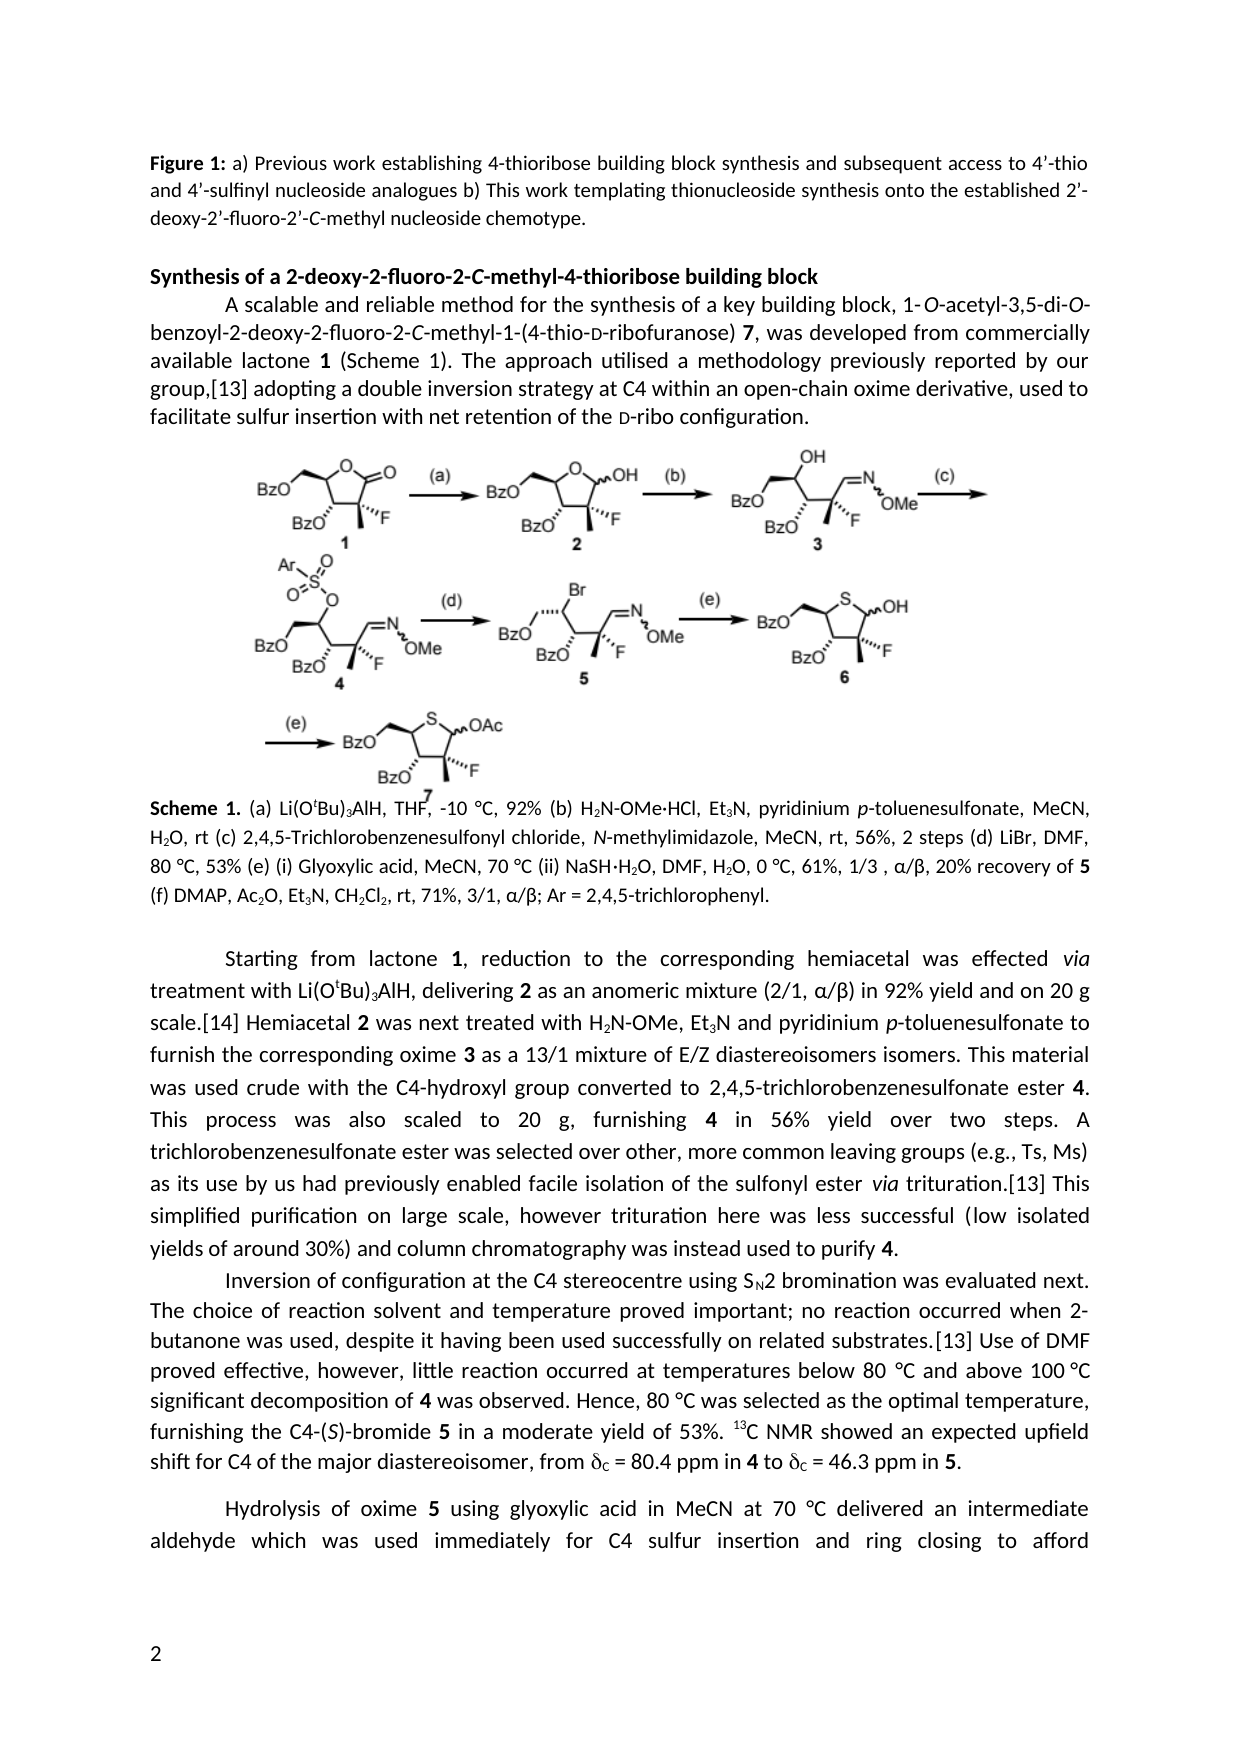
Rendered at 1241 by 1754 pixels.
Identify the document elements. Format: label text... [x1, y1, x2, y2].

text A scalable and reliable method for the synthesis of a key building block, 1-O-acetyl-3,5-di-O-benzoyl-2-deoxy-2-fluoro-2-C-methyl-1-(4-thio-d-ribofuranose) 7, was developed from commercially available lactone 1 (Scheme 1). The approach utilised a methodology previously reported by our group,[13] adopting a double inversion strategy at C4 within an open-chain oxime derivative, used to facilitate sulfur insertion with net retention of the d-ribo configuration. [150, 290, 1090, 431]
text Figure 1: a) Previous work establishing 4-thioribose building block synthesis and subsequent access to 4’-thio and 4’-sulfinyl nucleoside analogues b) This work templating thionucleoside synthesis onto the established 2’-deoxy-2’-fluoro-2’-C-methyl nucleoside chemotype. [150, 150, 1090, 230]
text Starting from lactone 1, reduction to the corresponding hemiacetal was effected via treatment with Li(OtBu)3AlH, delivering 2 as an anomeric mixture (2/1, α/β) in 92% yield and on 20 g scale.[14] Hemiacetal 2 was next treated with H2N-OMe, Et3N and pyridinium p-toluenesulfonate to furnish the corresponding oxime 3 as a 13/1 mixture of E/Z diastereoisomers isomers. This material was used crude with the C4-hydroxyl group converted to 2,4,5-trichlorobenzenesulfonate ester 4. This process was also scaled to 20 g, furnishing 4 in 56% yield over two steps. A trichlorobenzenesulfonate ester was selected over other, more common leaving groups (e.g., Ts, Ms) as its use by us had previously enabled facile isolation of the sulfonyl ester via trituration.[13] This simplified purification on large scale, however trituration here was less successful (low isolated yields of around 30%) and column chromatography was instead used to purify 4. [150, 944, 1090, 1262]
text Scheme 1. (a) Li(OtBu)3AlH, THF, -10 °C, 92% (b) H2N-OMe·HCl, Et3N, pyridinium p-toluenesulfonate, MeCN, H2O, rt (c) 2,4,5-Trichlorobenzenesulfonyl chloride, N-methylimidazole, MeCN, rt, 56%, 2 steps (d) LiBr, DMF, 80 °C, 53% (e) (i) Glyoxylic acid, MeCN, 70 °C (ii) NaSH·H2O, DMF, H2O, 0 °C, 61%, 1/3 , α/β, 20% recovery of 5 (f) DMAP, Ac2O, Et3N, CH2Cl2, rt, 71%, 3/1, α/β; Ar = 2,4,5-trichlorophenyl. [150, 795, 1090, 908]
text Inversion of configuration at the C4 stereocentre using SN2 bromination was evaluated next. The choice of reaction solvent and temperature proved important; no reaction occurred when 2-butanone was used, despite it having been used successfully on related substrates.[13] Use of DMF proved effective, however, little reaction occurred at temperatures below 80 °C and above 100 °C significant decomposition of 4 was observed. Hence, 80 °C was selected as the optimal temperature, furnishing the C4-(S)-bromide 5 in a moderate yield of 53%. 13C NMR showed an expected upfield shift for C4 of the major diastereoisomer, from C = 80.4 ppm in 4 to C = 46.3 ppm in 5. [150, 1266, 1090, 1475]
text Synthesis of a 2-deoxy-2-fluoro-2-C-methyl-4-thioribose building block [150, 262, 1090, 290]
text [150, 1494, 1090, 1554]
